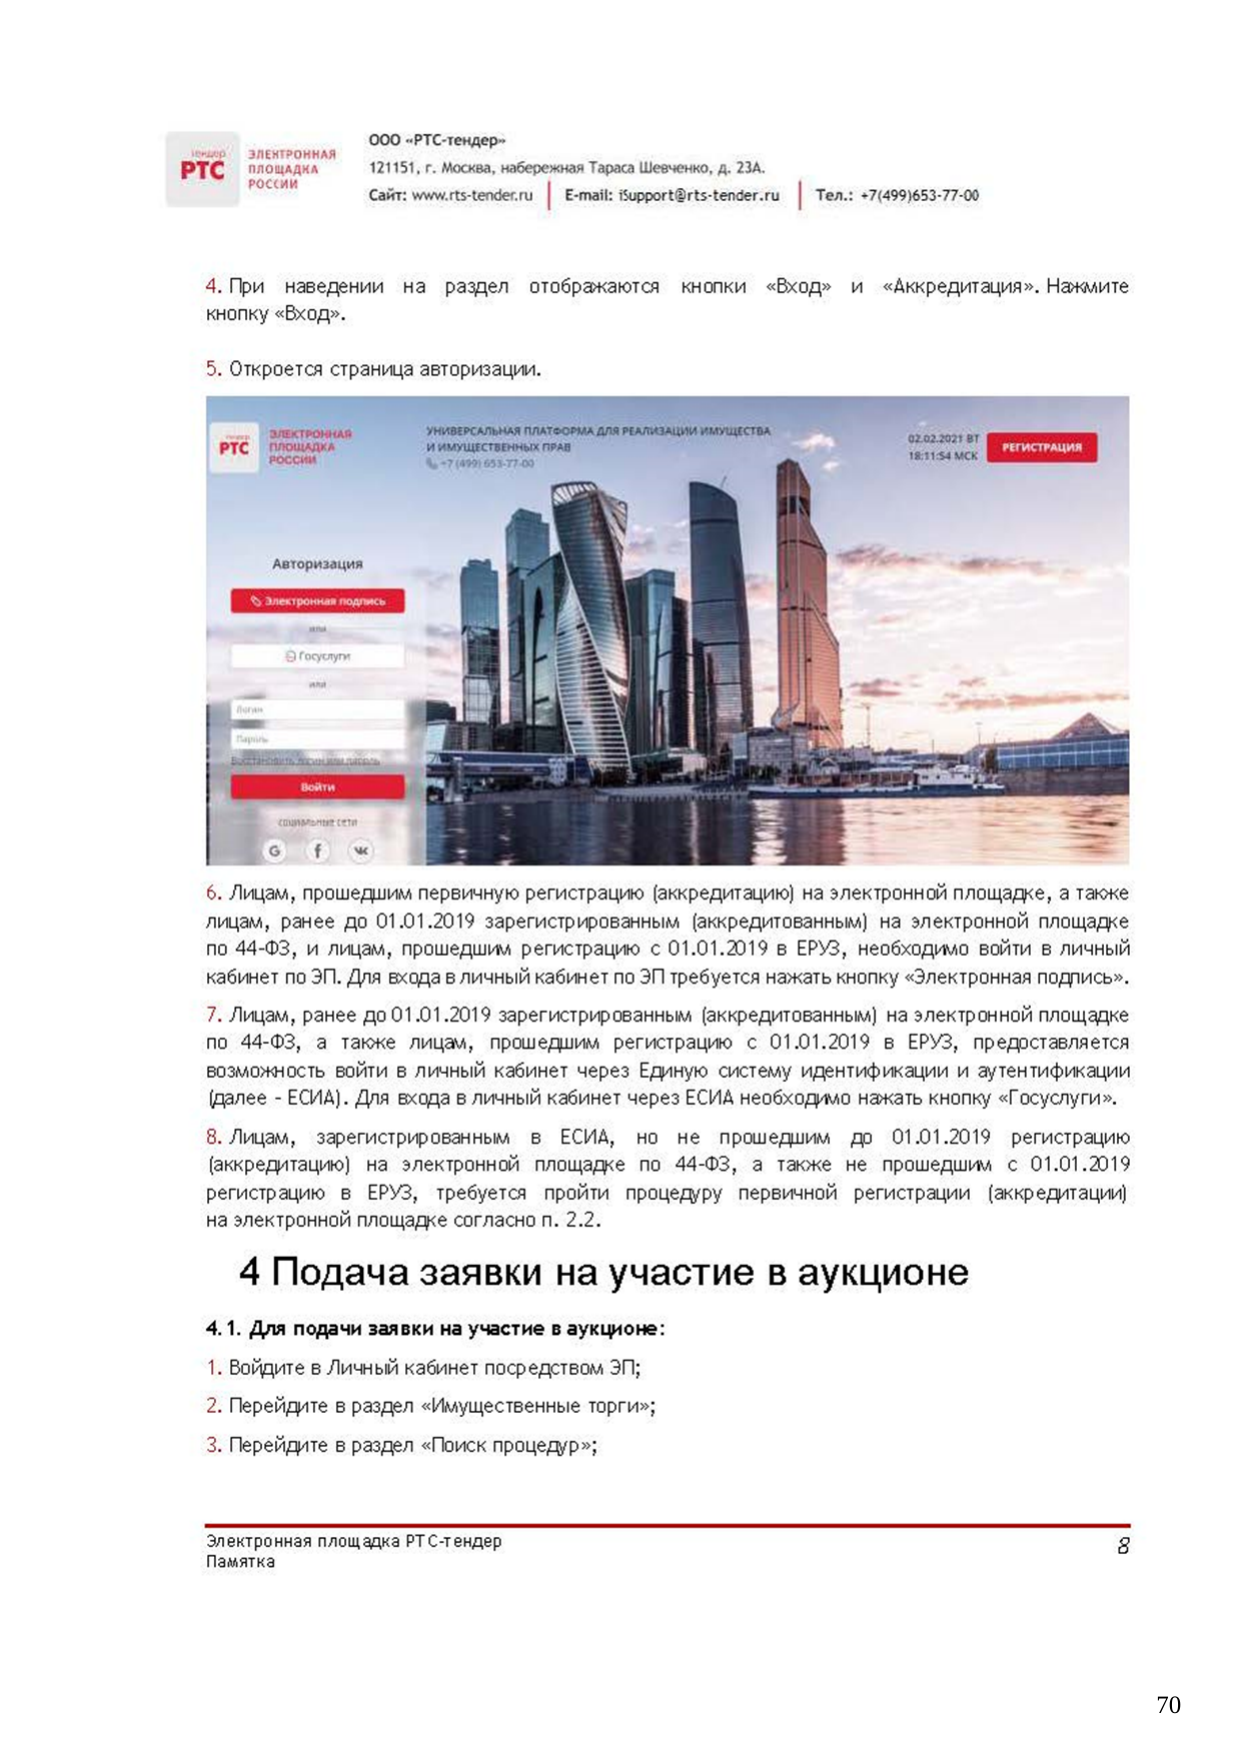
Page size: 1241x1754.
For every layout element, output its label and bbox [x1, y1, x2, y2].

picture [103, 88, 1181, 1612]
